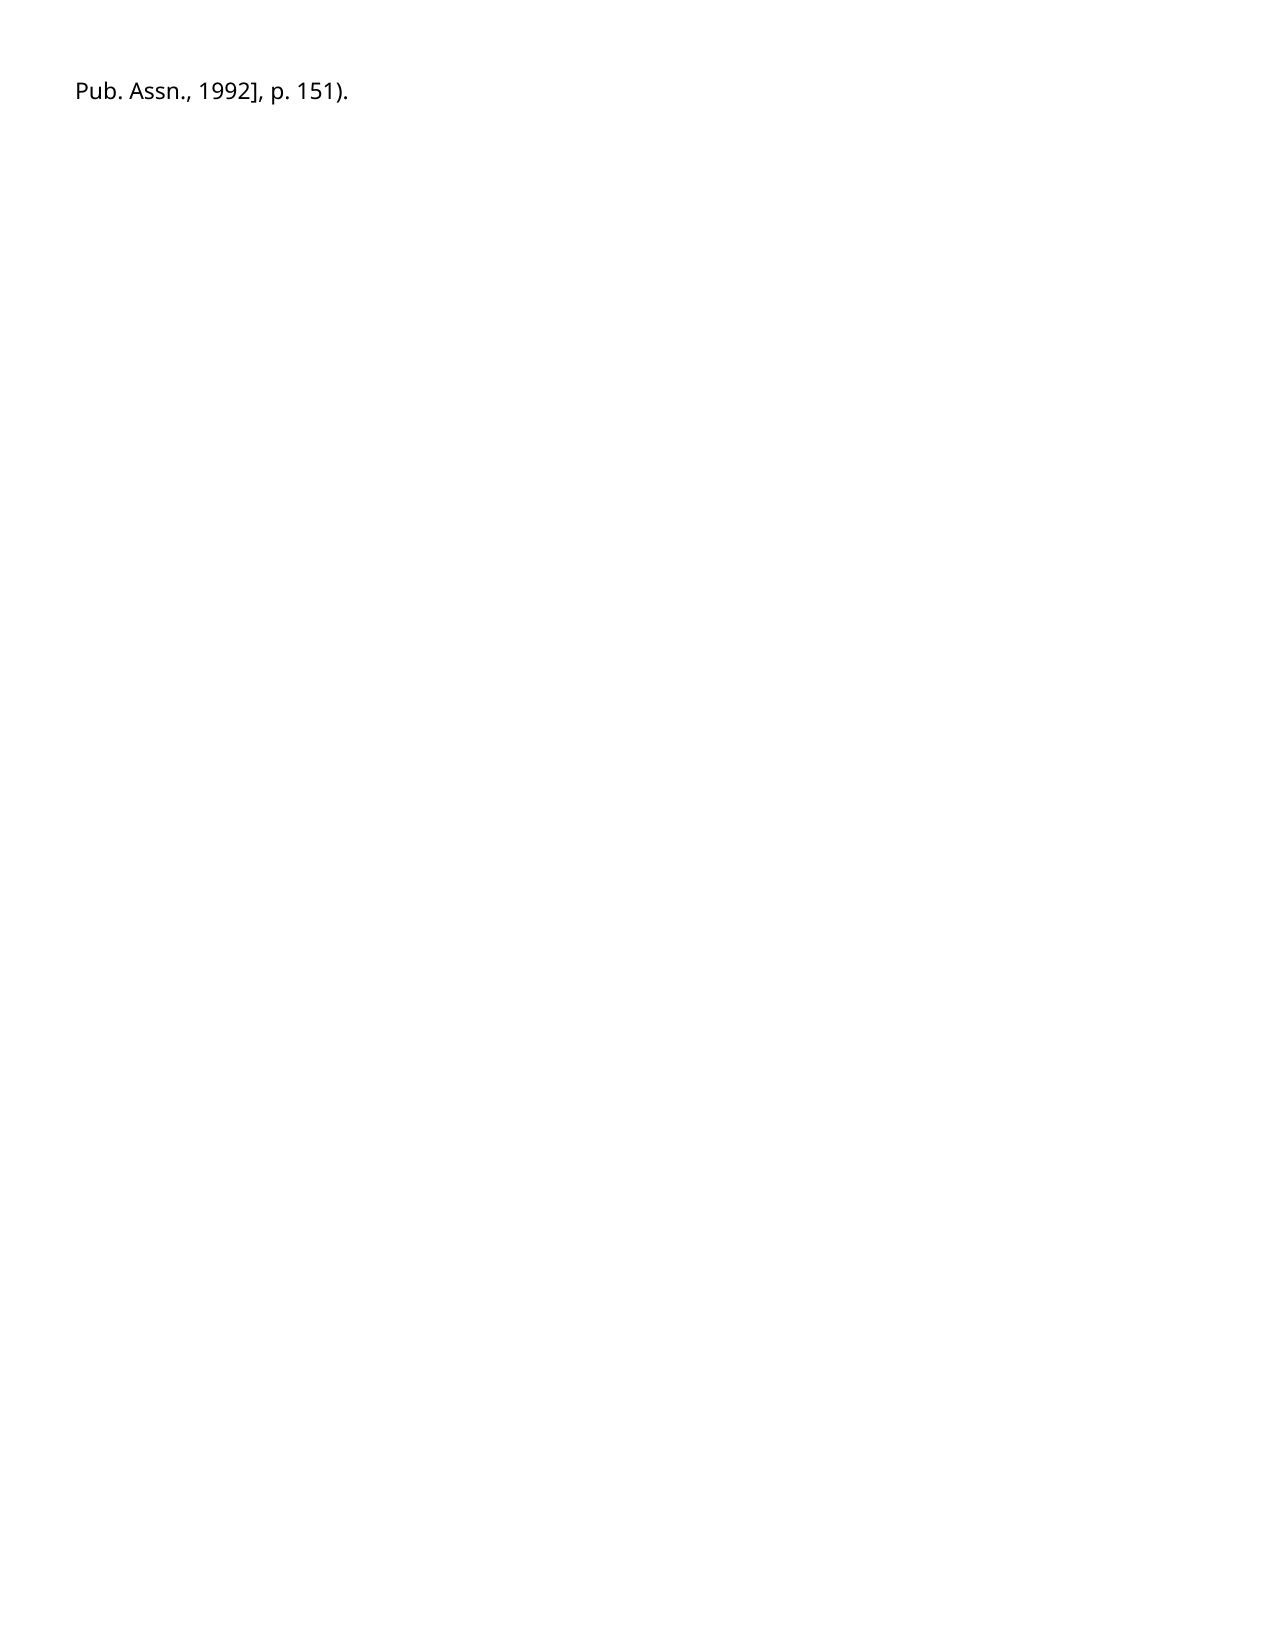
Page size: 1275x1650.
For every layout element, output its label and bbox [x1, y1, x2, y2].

text [75, 75, 1200, 106]
